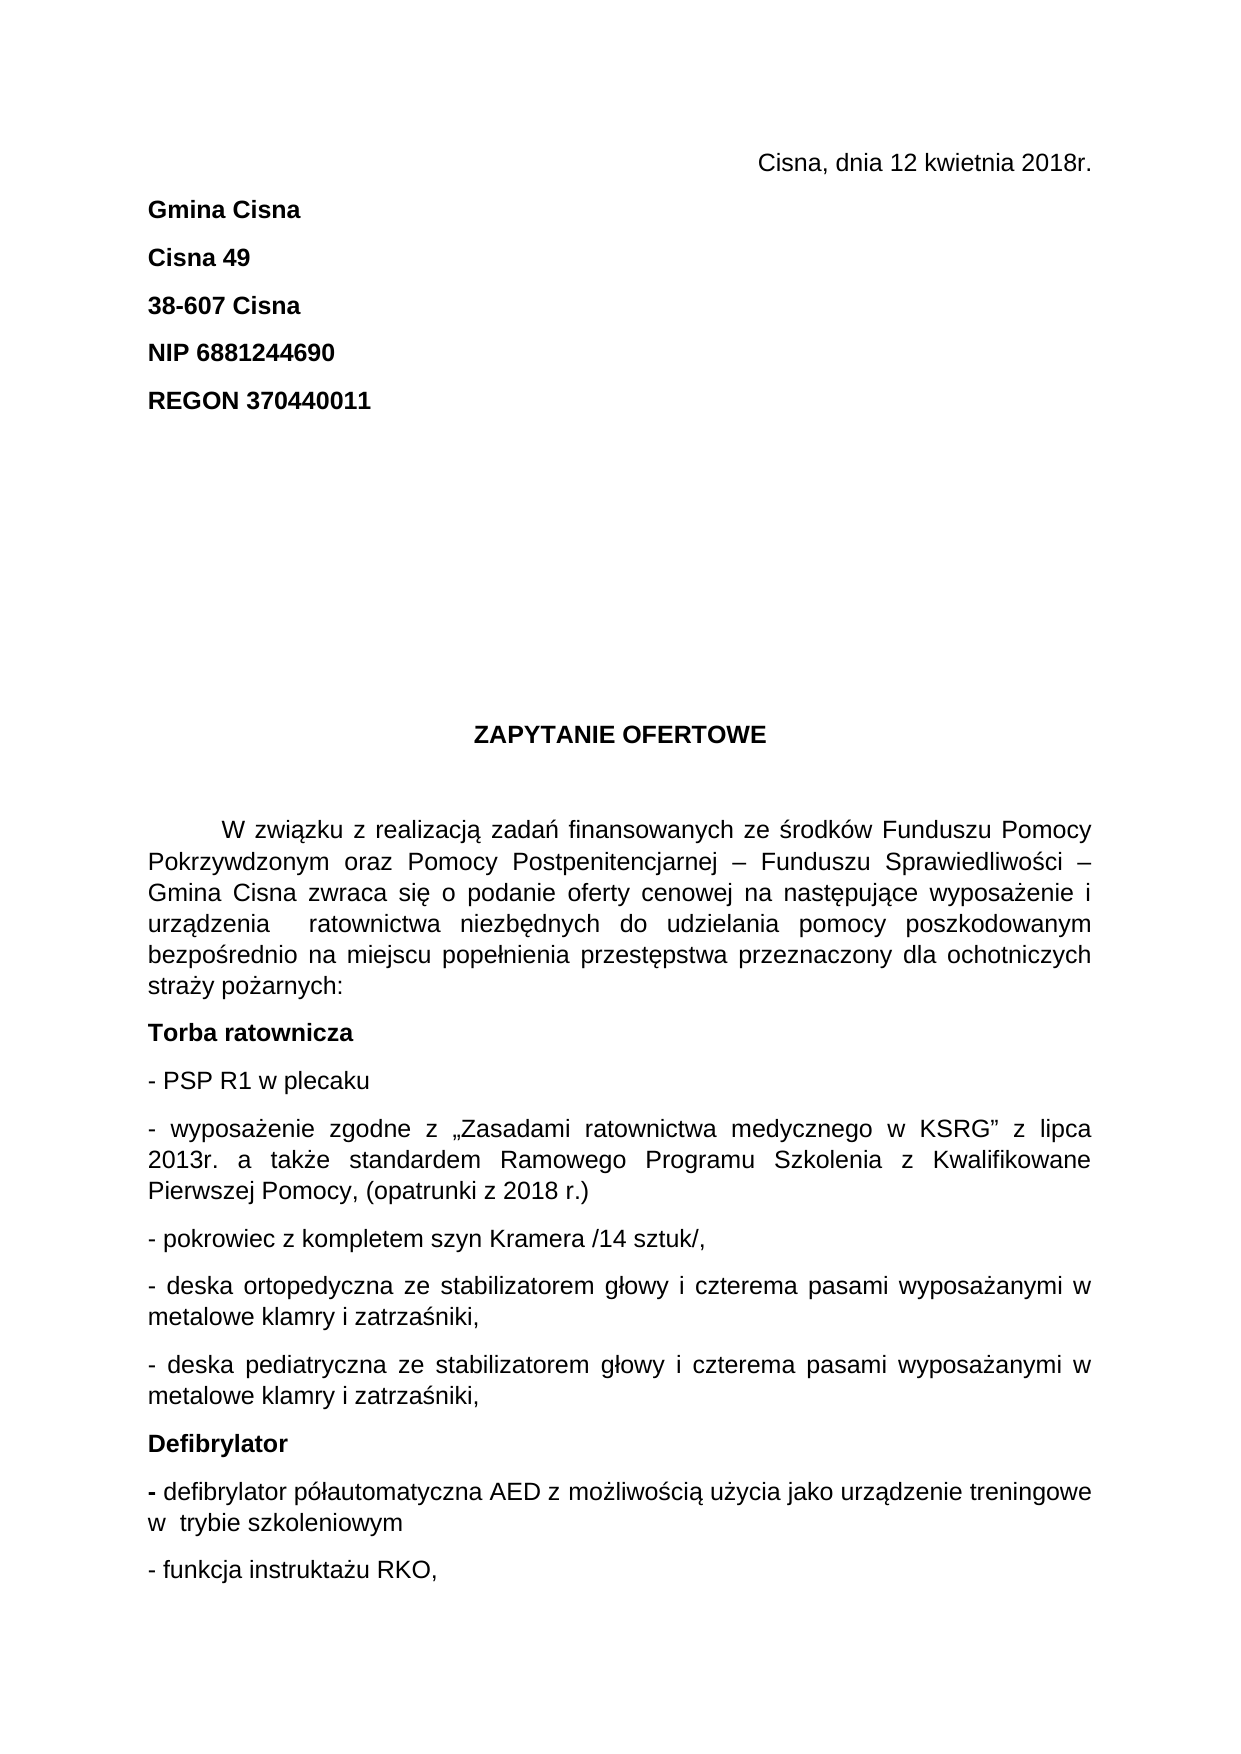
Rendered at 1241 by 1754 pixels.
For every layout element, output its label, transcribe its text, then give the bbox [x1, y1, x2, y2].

text - PSP R1 w plecaku [148, 1066, 1093, 1095]
text Defibrylator [148, 1429, 1093, 1458]
text Cisna, dnia 12 kwietnia 2018r. [148, 148, 1093, 176]
text - pokrowiec z kompletem szyn Kramera /14 sztuk/, [148, 1224, 1093, 1252]
text - defibrylator półautomatyczna AED z możliwością użycia jako urządzenie treningowe w trybie szkoleniowym [148, 1477, 1093, 1536]
text REGON 370440011 [148, 386, 1093, 415]
text - deska pediatryczna ze stabilizatorem głowy i czterema pasami wyposażanymi w metalowe klamry i zatrzaśniki, [148, 1350, 1093, 1410]
text 38-607 Cisna [148, 291, 1093, 319]
text ZAPYTANIE OFERTOWE [148, 720, 1093, 749]
text Torba ratownicza [148, 1018, 1093, 1047]
text - funkcja instruktażu RKO, [148, 1555, 1093, 1584]
text - wyposażenie zgodne z „Zasadami ratownictwa medycznego w KSRG” z lipca 2013r. a także standardem Ramowego Programu Szkolenia z Kwalifikowane Pierwszej Pomocy, (opatrunki z 2018 r.) [148, 1114, 1093, 1205]
text Gmina Cisna [148, 195, 1093, 224]
text - deska ortopedyczna ze stabilizatorem głowy i czterema pasami wyposażanymi w metalowe klamry i zatrzaśniki, [148, 1271, 1093, 1331]
text W związku z realizacją zadań finansowanych ze środków Funduszu Pomocy Pokrzywdzonym oraz Pomocy Postpenitencjarnej – Funduszu Sprawiedliwości – Gmina Cisna zwraca się o podanie oferty cenowej na następujące wyposażenie i urządzenia ratownictwa niezbędnych do udzielania pomocy poszkodowanym bezpośrednio na miejscu popełnienia przestępstwa przeznaczony dla ochotniczych straży pożarnych: [148, 816, 1093, 999]
text NIP 6881244690 [148, 338, 1093, 367]
text Cisna 49 [148, 243, 1093, 272]
